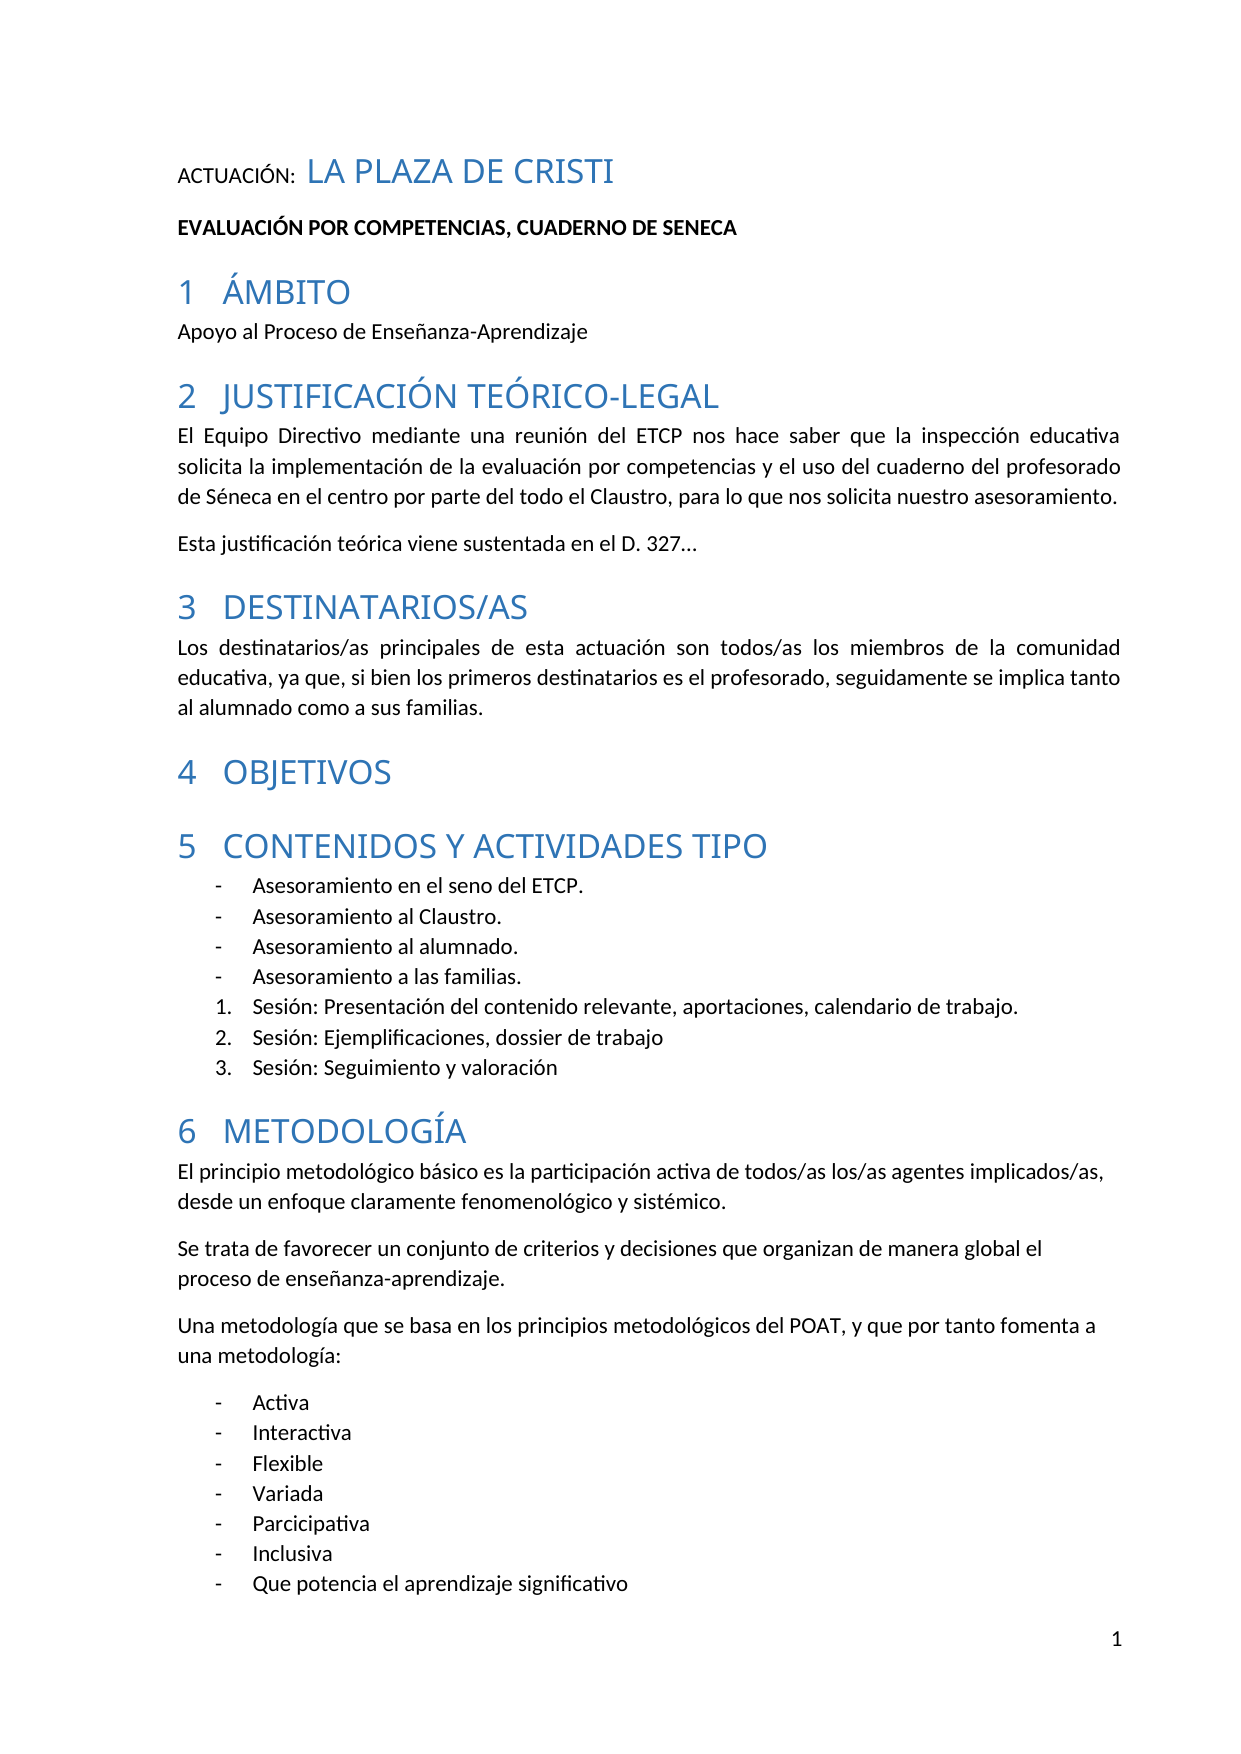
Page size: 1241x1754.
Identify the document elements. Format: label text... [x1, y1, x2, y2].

list Asesoramiento al alumnado. [215, 932, 1122, 960]
list Asesoramiento a las familias. [215, 962, 1122, 990]
text ACTUACIÓN: LA PLAZA DE CRISTI [177, 148, 1122, 193]
subtitle DESTINATARIOS/AS [177, 584, 1122, 629]
text Apoyo al Proceso de Enseñanza-Aprendizaje [177, 317, 1122, 345]
text El principio metodológico básico es la participación activa de todos/as los/as agentes implicados/as, desde un enfoque claramente fenomenológico y sistémico. [177, 1157, 1122, 1215]
subtitle OBJETIVOS [177, 749, 1122, 794]
subtitle JUSTIFICACIÓN TEÓRICO-LEGAL [177, 373, 1122, 418]
text Esta justificación teórica viene sustentada en el D. 327… [177, 529, 1122, 557]
list Asesoramiento al Claustro. [215, 902, 1122, 930]
list Inclusiva [215, 1539, 1122, 1567]
text Se trata de favorecer un conjunto de criterios y decisiones que organizan de manera global el proceso de enseñanza-aprendizaje. [177, 1234, 1122, 1292]
list Sesión: Ejemplificaciones, dossier de trabajo [215, 1023, 1122, 1051]
list Variada [215, 1479, 1122, 1507]
list Asesoramiento en el seno del ETCP. [215, 872, 1122, 899]
text Una metodología que se basa en los principios metodológicos del POAT, y que por tanto fomenta a una metodología: [177, 1311, 1122, 1369]
list Sesión: Seguimiento y valoración [215, 1053, 1122, 1081]
list Sesión: Presentación del contenido relevante, aportaciones, calendario de trabajo. [215, 992, 1122, 1020]
list Parcicipativa [215, 1509, 1122, 1537]
text EVALUACIÓN POR COMPETENCIAS, CUADERNO DE SENECA [177, 213, 1122, 241]
text El Equipo Directivo mediante una reunión del ETCP nos hace saber que la inspección educativa solicita la implementación de la evaluación por competencias y el uso del cuaderno del profesorado de Séneca en el centro por parte del todo el Claustro, para lo que nos solicita nuestro asesoramiento. [177, 422, 1122, 510]
subtitle ÁMBITO [177, 268, 1122, 314]
list Flexible [215, 1449, 1122, 1477]
subtitle METODOLOGÍA [177, 1108, 1122, 1153]
list Interactiva [215, 1418, 1122, 1446]
list Activa [215, 1388, 1122, 1416]
text Los destinatarios/as principales de esta actuación son todos/as los miembros de la comunidad educativa, ya que, si bien los primeros destinatarios es el profesorado, seguidamente se implica tanto al alumnado como a sus familias. [177, 633, 1122, 721]
list Que potencia el aprendizaje significativo [215, 1569, 1122, 1597]
subtitle CONTENIDOS Y ACTIVIDADES TIPO [177, 823, 1122, 868]
